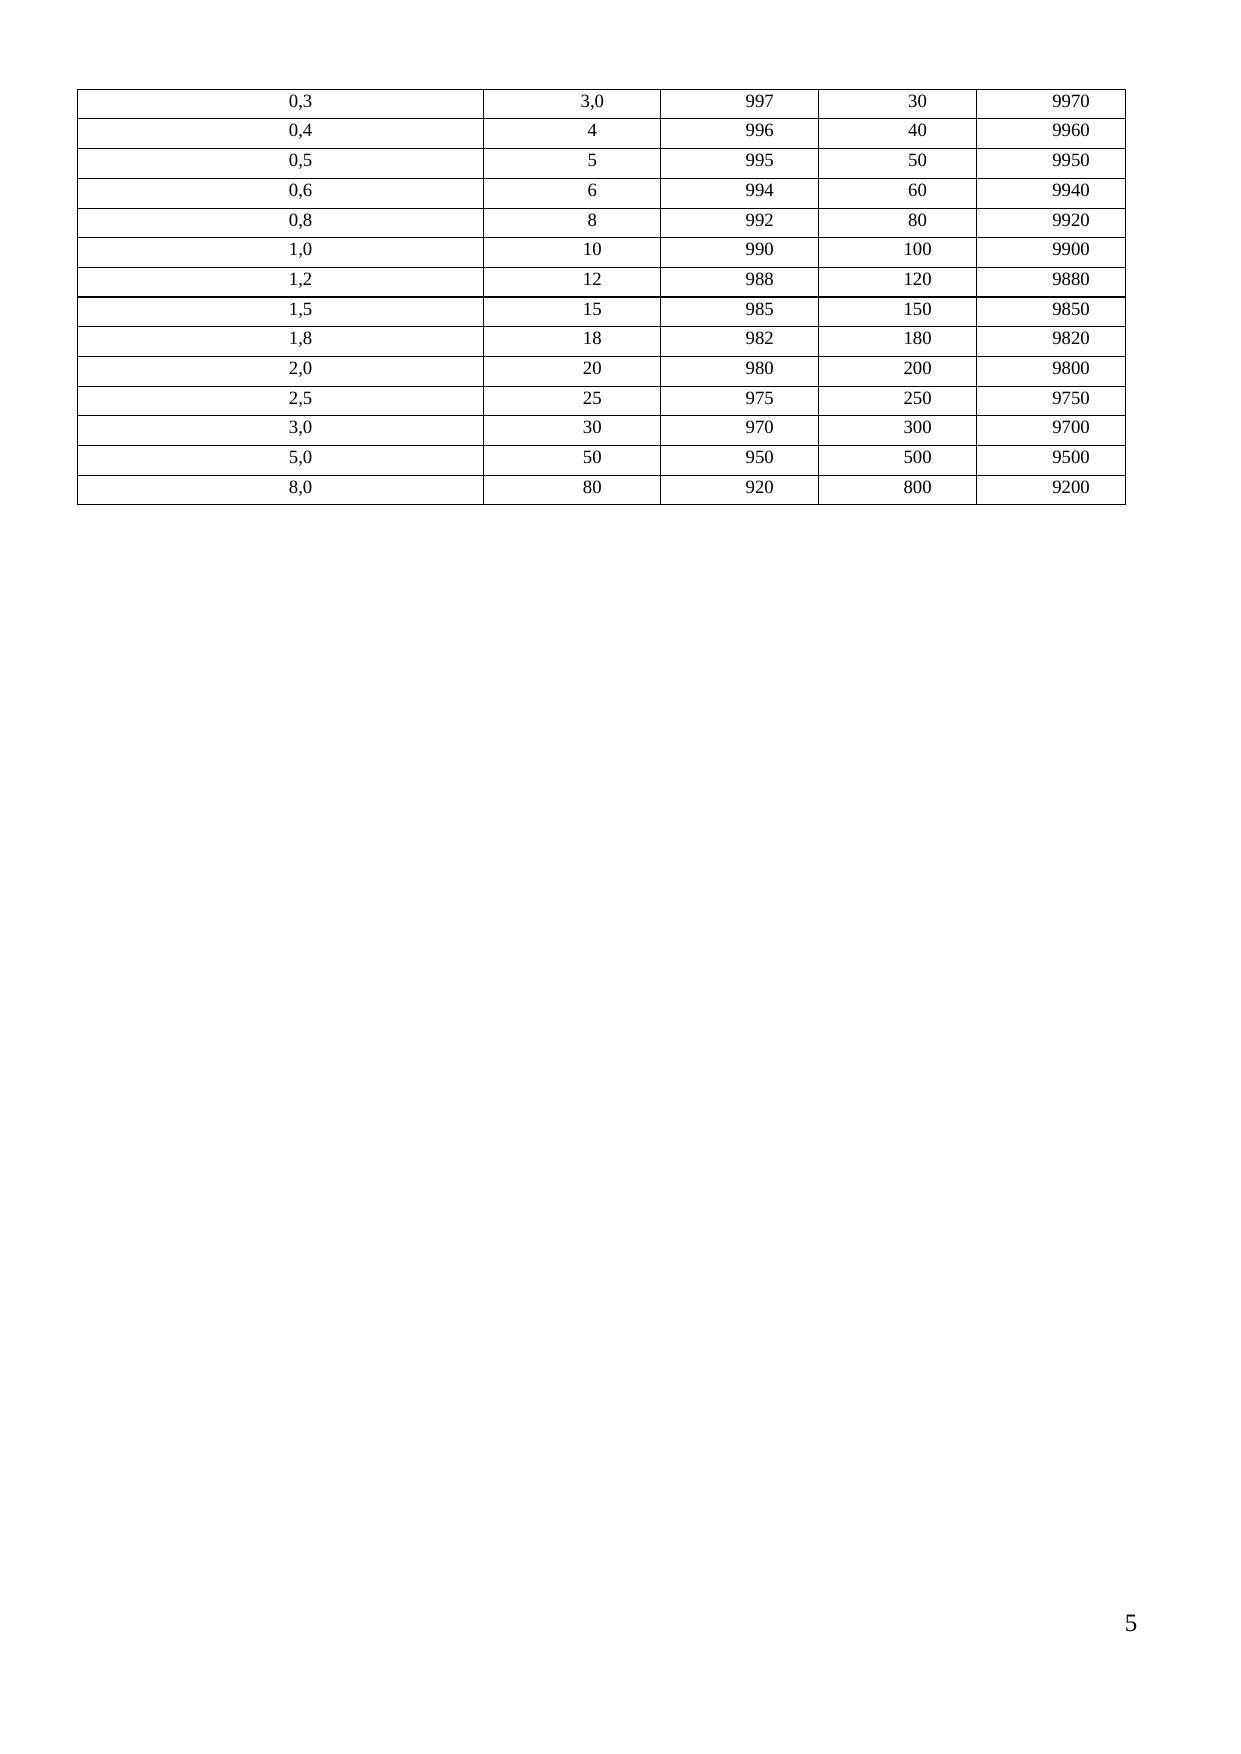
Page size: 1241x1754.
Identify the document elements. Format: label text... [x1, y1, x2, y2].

table_cell 985 [661, 298, 818, 326]
table_cell 992 [661, 209, 818, 237]
table_cell 150 [819, 298, 976, 326]
table_cell 60 [819, 179, 976, 207]
table_cell 9800 [977, 357, 1125, 386]
table_cell 1,8 [78, 327, 483, 356]
table_cell 12 [484, 268, 660, 296]
table_cell 970 [661, 416, 818, 445]
table_cell 988 [661, 268, 818, 296]
table_cell 80 [819, 209, 976, 237]
table_cell 15 [484, 298, 660, 326]
table_cell 994 [661, 179, 818, 207]
table_cell 18 [484, 327, 660, 356]
table_cell 300 [819, 416, 976, 445]
table_cell 40 [819, 119, 976, 148]
table_cell 1,2 [78, 268, 483, 296]
table_cell 0,8 [78, 209, 483, 237]
table_cell 25 [484, 387, 660, 415]
table_cell 180 [819, 327, 976, 356]
table_cell 2,5 [78, 387, 483, 415]
table_cell 50 [484, 446, 660, 474]
table_cell 3,0 [78, 416, 483, 445]
table_cell 9820 [977, 327, 1125, 356]
table_cell 9950 [977, 149, 1125, 178]
table_cell 5 [484, 149, 660, 178]
table_cell 30 [484, 416, 660, 445]
table_cell 2,0 [78, 357, 483, 386]
table_cell 500 [819, 446, 976, 474]
table_cell 980 [661, 357, 818, 386]
table_cell 9700 [977, 416, 1125, 445]
table_cell 9880 [977, 268, 1125, 296]
table_cell 3,0 [484, 90, 660, 118]
table_cell 120 [819, 268, 976, 296]
table_cell 9940 [977, 179, 1125, 207]
table_cell 9970 [977, 90, 1125, 118]
table_cell 982 [661, 327, 818, 356]
table_cell 997 [661, 90, 818, 118]
table_cell 6 [484, 179, 660, 207]
table_cell 5,0 [78, 446, 483, 474]
table_cell 9850 [977, 298, 1125, 326]
table_cell 50 [819, 149, 976, 178]
table_cell 0,3 [78, 90, 483, 118]
table_cell 920 [661, 476, 818, 504]
table_cell 0,6 [78, 179, 483, 207]
table_cell 996 [661, 119, 818, 148]
table_cell 8,0 [78, 476, 483, 504]
table_cell 9960 [977, 119, 1125, 148]
table_cell 20 [484, 357, 660, 386]
table_cell 9900 [977, 238, 1125, 267]
table_cell 990 [661, 238, 818, 267]
table_cell 250 [819, 387, 976, 415]
table_cell 1,0 [78, 238, 483, 267]
table_cell 8 [484, 209, 660, 237]
table_cell 30 [819, 90, 976, 118]
table_cell 80 [484, 476, 660, 504]
table_cell 0,5 [78, 149, 483, 178]
table_cell 975 [661, 387, 818, 415]
table_cell 1,5 [78, 298, 483, 326]
table_cell 10 [484, 238, 660, 267]
table_cell 0,4 [78, 119, 483, 148]
table_cell 995 [661, 149, 818, 178]
table_cell 9200 [977, 476, 1125, 504]
table_cell 200 [819, 357, 976, 386]
table_cell 9920 [977, 209, 1125, 237]
table_cell 800 [819, 476, 976, 504]
table_cell 100 [819, 238, 976, 267]
table_cell 9750 [977, 387, 1125, 415]
table_cell 9500 [977, 446, 1125, 474]
table_cell 950 [661, 446, 818, 474]
table_cell 4 [484, 119, 660, 148]
